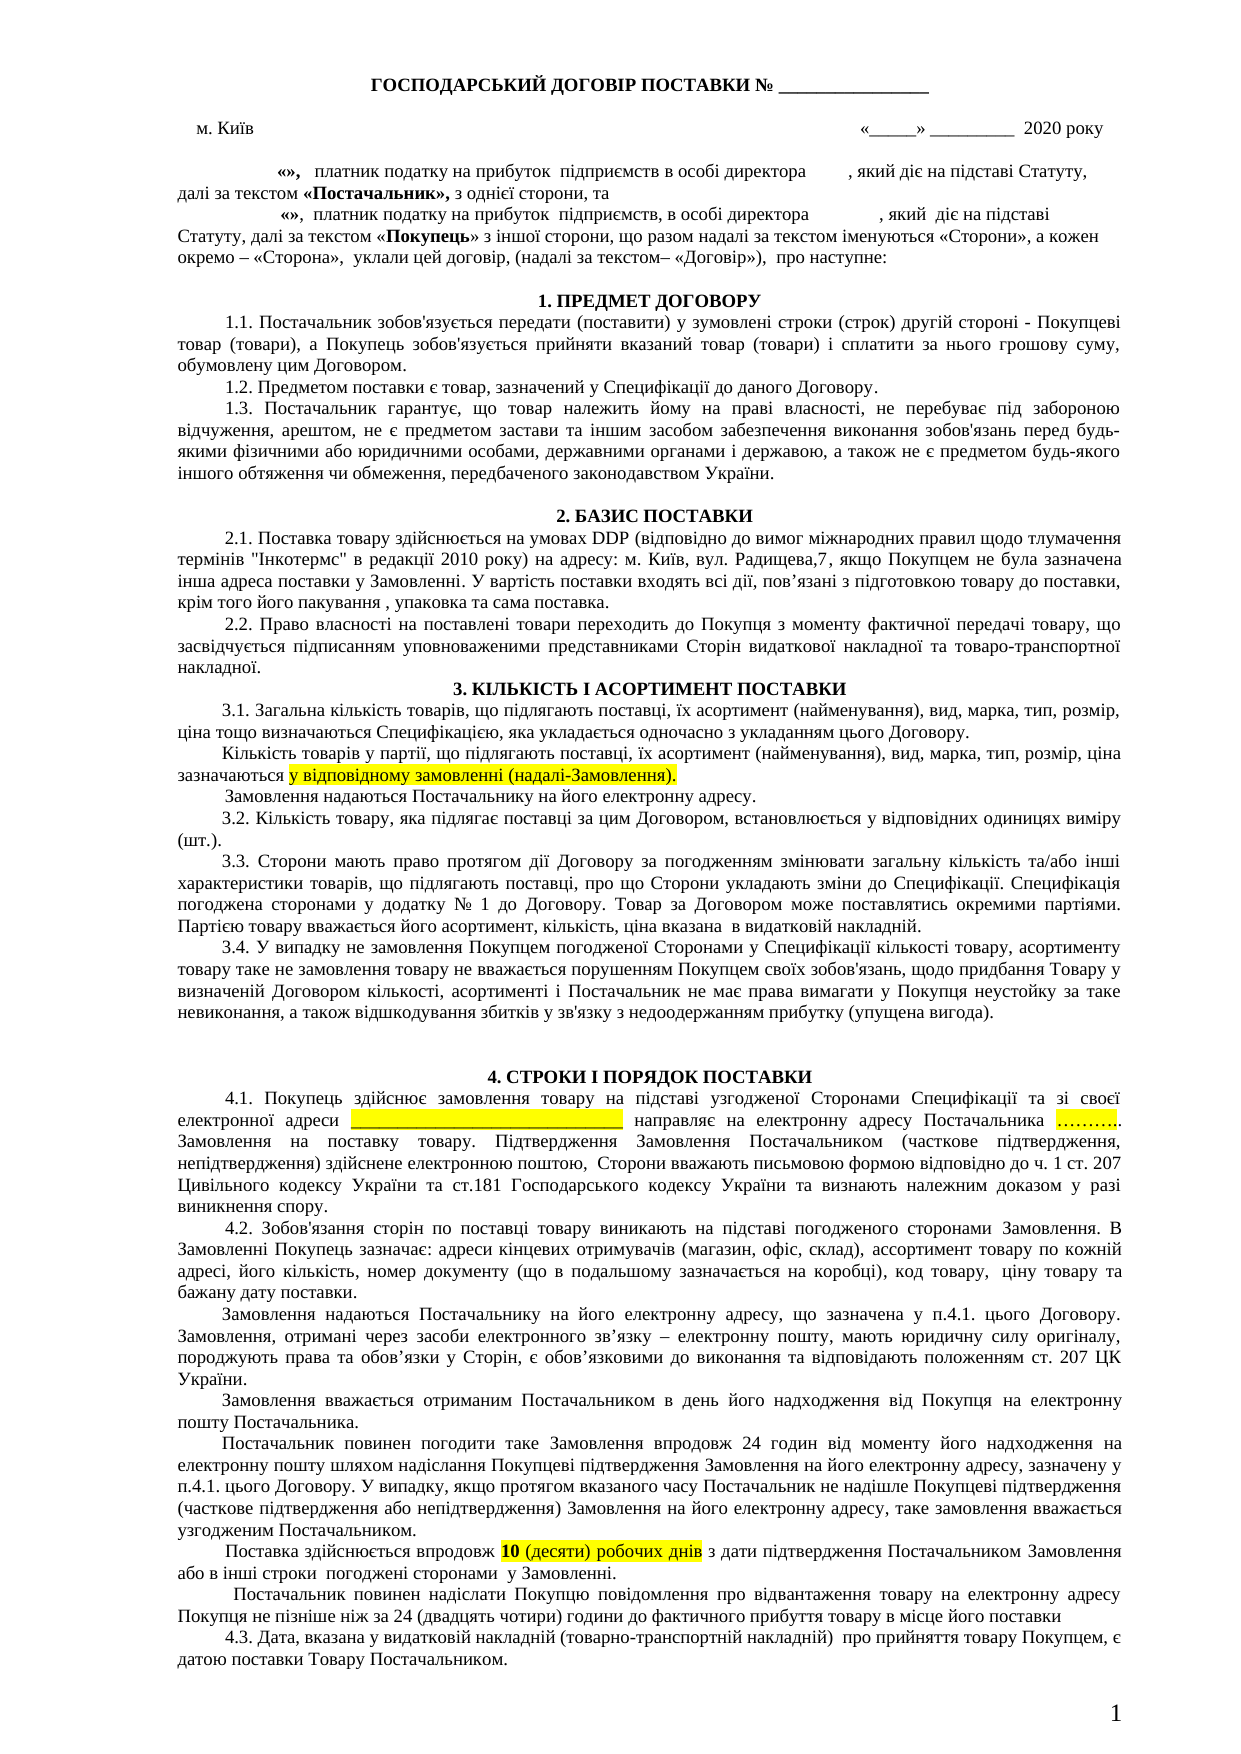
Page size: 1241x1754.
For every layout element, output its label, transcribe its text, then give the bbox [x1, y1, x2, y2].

text Кількість товарів у партії, що підлягають поставці, їх асортимент (найменування), вид, марка, тип, розмір, ціна зазначаються у відповідному замовленні (надалі-Замовлення). [177, 742, 1122, 785]
title ГОСПОДАРСЬКИЙ ДОГОВІР ПОСТАВКИ № ________________ [177, 74, 1122, 95]
text 2. БАЗИС ПОСТАВКИ [187, 505, 1122, 527]
text Замовлення надаються Постачальнику на його електронну адресу, що зазначена у п.4.1. цього Договору. Замовлення, отримані через засоби електронного зв’язку – електронну пошту, мають юридичну силу оригіналу, породжують права та обов’язки у Сторін, є обов’язковими до виконання та відповідають положенням ст. 207 ЦК України. [177, 1303, 1122, 1389]
text «», платник податку на прибуток підприємств, в особі директора , який діє на підставі Статуту, далі за текстом «Покупець» з іншої сторони, що разом надалі за текстом іменуються «Сторони», а кожен окремо – «Сторона», уклали цей договір, (надалі за текстом– «Договір»), про наступне: [177, 203, 1122, 268]
text 2.1. Поставка товару здійснюється на умовах DDP (відповідно до вимог міжнародних правил щодо тлумачення термінів "Інкотермс" в редакції 2010 року) на адресу: м. Київ, вул. Радищева,7, якщо Покупцем не була зазначена інша адреса поставки у Замовленні. У вартість поставки входять всі дії, пов’язані з підготовкою товару до поставки, крім того його пакування , упаковка та сама поставка. [177, 527, 1122, 613]
text Поставка здійснюється впродовж 10 (десяти) робочих днів з дати підтвердження Постачальником Замовлення або в інші строки погоджені сторонами у Замовленні. [177, 1540, 1122, 1583]
text 4. СТРОКИ І ПОРЯДОК ПОСТАВКИ [177, 1066, 1122, 1087]
text 3.3. Сторони мають право протягом дії Договору за погодженням змінювати загальну кількість та/або інші характеристики товарів, що підлягають поставці, про що Сторони укладають зміни до Специфікації. Cпецифікація погоджена сторонами у додатку № 1 до Договору. Товар за Договором може поставлятись окремими партіями. Партією товару вважається його асортимент, кількість, ціна вказана в видатковій накладній. [177, 850, 1122, 936]
text 4.3. Дата, вказана у видатковій накладній (товарно-транспортній накладній) про прийняття товару Покупцем, є датою поставки Товару Постачальником. [177, 1626, 1122, 1669]
text 3.2. Кількість товару, яка підлягає поставці за цим Договором, встановлюється у відповідних одиницях виміру (шт.). [177, 807, 1122, 850]
text 4.2. Зобов'язання сторін по поставці товару виникають на підставі погодженого сторонами Замовлення. В Замовленні Покупець зазначає: адреси кінцевих отримувачів (магазин, офіс, склад), ассортимент товару по кожній адресі, його кількість, номер документу (що в подальшому зазначається на коробці), код товару, ціну товару та бажану дату поставки. [177, 1217, 1122, 1303]
text 1.1. Постачальник зобов'язується передати (поставити) у зумовлені строки (строк) другій стороні - Покупцеві товар (товари), а Покупець зобов'язується прийняти вказаний товар (товари) і сплатити за нього грошову суму, обумовлену цим Договором. [177, 311, 1122, 376]
text «», платник податку на прибуток підприємств в особі директора , який діє на підставі Статуту, далі за текстом «Постачальник», з однієї сторони, та [177, 160, 1122, 203]
text 3. КІЛЬКІСТЬ І АСОРТИМЕНТ ПОСТАВКИ [177, 678, 1122, 699]
text 4.1. Покупець здійснює замовлення товару на підставі узгодженої Сторонами Специфікації та зі своєї електронної адреси _____________________________ направляє на електронну адресу Постачальника ……….. Замовлення на поставку товару. Підтвердження Замовлення Постачальником (часткове підтвердження, непідтвердження) здійснене електронною поштою, Сторони вважають письмовою формою відповідно до ч. 1 ст. 207 Цивільного кодексу України та ст.181 Господарського кодексу України та визнають належним доказом у разі виникнення спору. [177, 1087, 1122, 1217]
text 3.4. У випадку не замовлення Покупцем погодженої Сторонами у Специфікації кількості товару, асортименту товару таке не замовлення товару не вважається порушенням Покупцем своїх зобов'язань, щодо придбання Товару у визначеній Договором кількості, асортименті і Постачальник не має права вимагати у Покупця неустойку за таке невиконання, а також відшкодування збитків у зв'язку з недоодержанням прибутку (упущена вигода). [177, 936, 1122, 1023]
text 2.2. Право власності на поставлені товари переходить до Покупця з моменту фактичної передачі товару, що засвідчується підписанням уповноваженими представниками Сторін видаткової накладної та товаро-транспортної накладної. [177, 613, 1122, 678]
text Замовлення надаються Постачальнику на його електронну адресу. [177, 785, 1122, 807]
text 1.3. Постачальник гарантує, що товар належить йому на праві власності, не перебуває під забороною відчуження, арештом, не є предметом застави та іншим засобом забезпечення виконання зобов'язань перед будь-якими фізичними або юридичними особами, державними органами і державою, а також не є предметом будь-якого іншого обтяження чи обмеження, передбаченого законодавством України. [177, 397, 1122, 483]
text Замовлення вважається отриманим Постачальником в день його надходження від Покупця на електронну пошту Постачальника. [177, 1389, 1122, 1432]
text м. Київ «_____» _________ 2020 року [177, 117, 1122, 138]
text Постачальник повинен погодити таке Замовлення впродовж 24 годин від моменту його надходження на електронну пошту шляхом надіслання Покупцеві підтвердження Замовлення на його електронну адресу, зазначену у п.4.1. цього Договору. У випадку, якщо протягом вказаного часу Постачальник не надішле Покупцеві підтвердження (часткове підтвердження або непідтвердження) Замовлення на його електронну адресу, таке замовлення вважається узгодженим Постачальником. [177, 1432, 1122, 1540]
text 1. ПРЕДМЕТ ДОГОВОРУ [177, 289, 1122, 311]
text 1.2. Предметом поставки є товар, зазначений у Специфікації до даного Договору. [177, 376, 1122, 397]
text Постачальник повинен надіслати Покупцю повідомлення про відвантаження товару на електронну адресу Покупця не пізніше ніж за 24 (двадцять чотири) години до фактичного прибуття товару в місце його поставки [177, 1583, 1122, 1626]
text 3.1. Загальна кількість товарів, що підлягають поставці, їх асортимент (найменування), вид, марка, тип, розмір, ціна тощо визначаються Специфікацією, яка укладається одночасно з укладанням цього Договору. [177, 699, 1122, 742]
